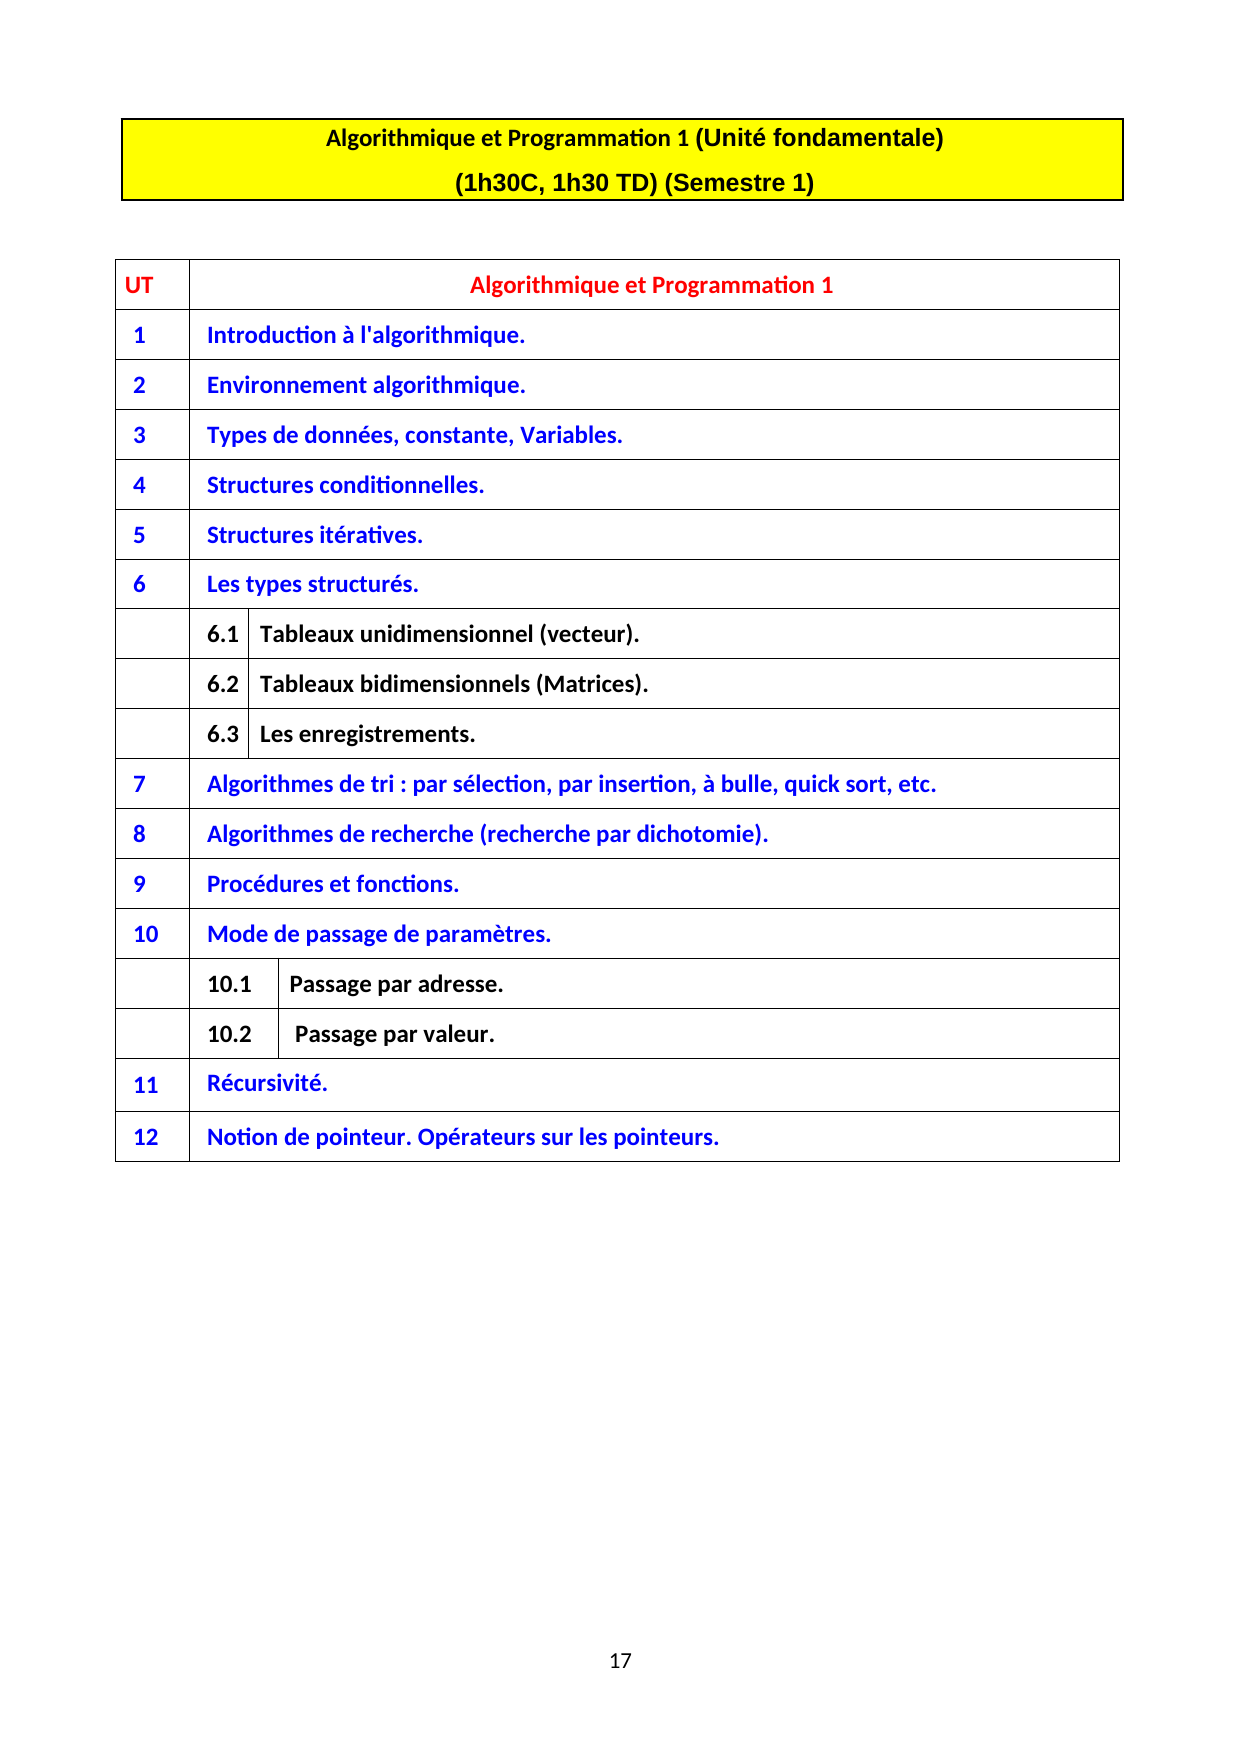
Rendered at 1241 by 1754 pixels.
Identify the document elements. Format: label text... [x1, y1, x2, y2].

text (1h30C, 1h30 TD) (Semestre 1) [123, 164, 1122, 199]
table_cell 6.2 [190, 659, 248, 708]
table_cell [116, 659, 189, 708]
table_cell [116, 609, 189, 658]
table_cell Introduction à l'algorithmique. [190, 310, 1119, 359]
table_cell [116, 709, 189, 758]
table_cell Procédures et fonctions. [190, 859, 1119, 908]
table_header UT [116, 260, 189, 309]
table_cell Environnement algorithmique. [190, 360, 1119, 409]
table_cell 9 [116, 859, 189, 908]
table_cell Notion de pointeur. Opérateurs sur les pointeurs. [190, 1112, 1119, 1161]
table_cell 10 [116, 909, 189, 958]
table_cell Structures conditionnelles. [190, 460, 1119, 508]
table_cell 11 [116, 1059, 189, 1111]
table_cell 6.1 [190, 609, 248, 658]
text Algorithmique et Programmation 1 (Unité fondamentale) [123, 120, 1122, 153]
table_cell Passage par valeur. [279, 1009, 1119, 1057]
table_cell 6 [116, 560, 189, 608]
table_cell Algorithmes de tri : par sélection, par insertion, à bulle, quick sort, etc. [190, 759, 1119, 808]
table_cell 3 [116, 410, 189, 459]
table_cell 5 [116, 510, 189, 558]
table_cell 1 [116, 310, 189, 359]
table_cell [116, 959, 189, 1007]
table_cell 4 [116, 460, 189, 508]
table_cell Passage par adresse. [279, 959, 1119, 1007]
table_cell Tableaux bidimensionnels (Matrices). [249, 659, 1119, 708]
table_cell Mode de passage de paramètres. [190, 909, 1119, 958]
table_header Algorithmique et Programmation 1 [190, 260, 1119, 309]
table_cell 10.1 [190, 959, 278, 1007]
table_cell Algorithmes de recherche (recherche par dichotomie). [190, 809, 1119, 858]
table_cell Types de données, constante, Variables. [190, 410, 1119, 459]
table_cell [116, 1009, 189, 1057]
table_cell 2 [116, 360, 189, 409]
table_cell Tableaux unidimensionnel (vecteur). [249, 609, 1119, 658]
table_cell 7 [116, 759, 189, 808]
table_cell Structures itératives. [190, 510, 1119, 558]
table_cell 10.2 [190, 1009, 278, 1057]
table_cell 12 [116, 1112, 189, 1161]
table_cell 6.3 [190, 709, 248, 758]
table_cell Les types structurés. [190, 560, 1119, 608]
table_cell Les enregistrements. [249, 709, 1119, 758]
table_cell 8 [116, 809, 189, 858]
table_cell Récursivité. [190, 1059, 1119, 1111]
